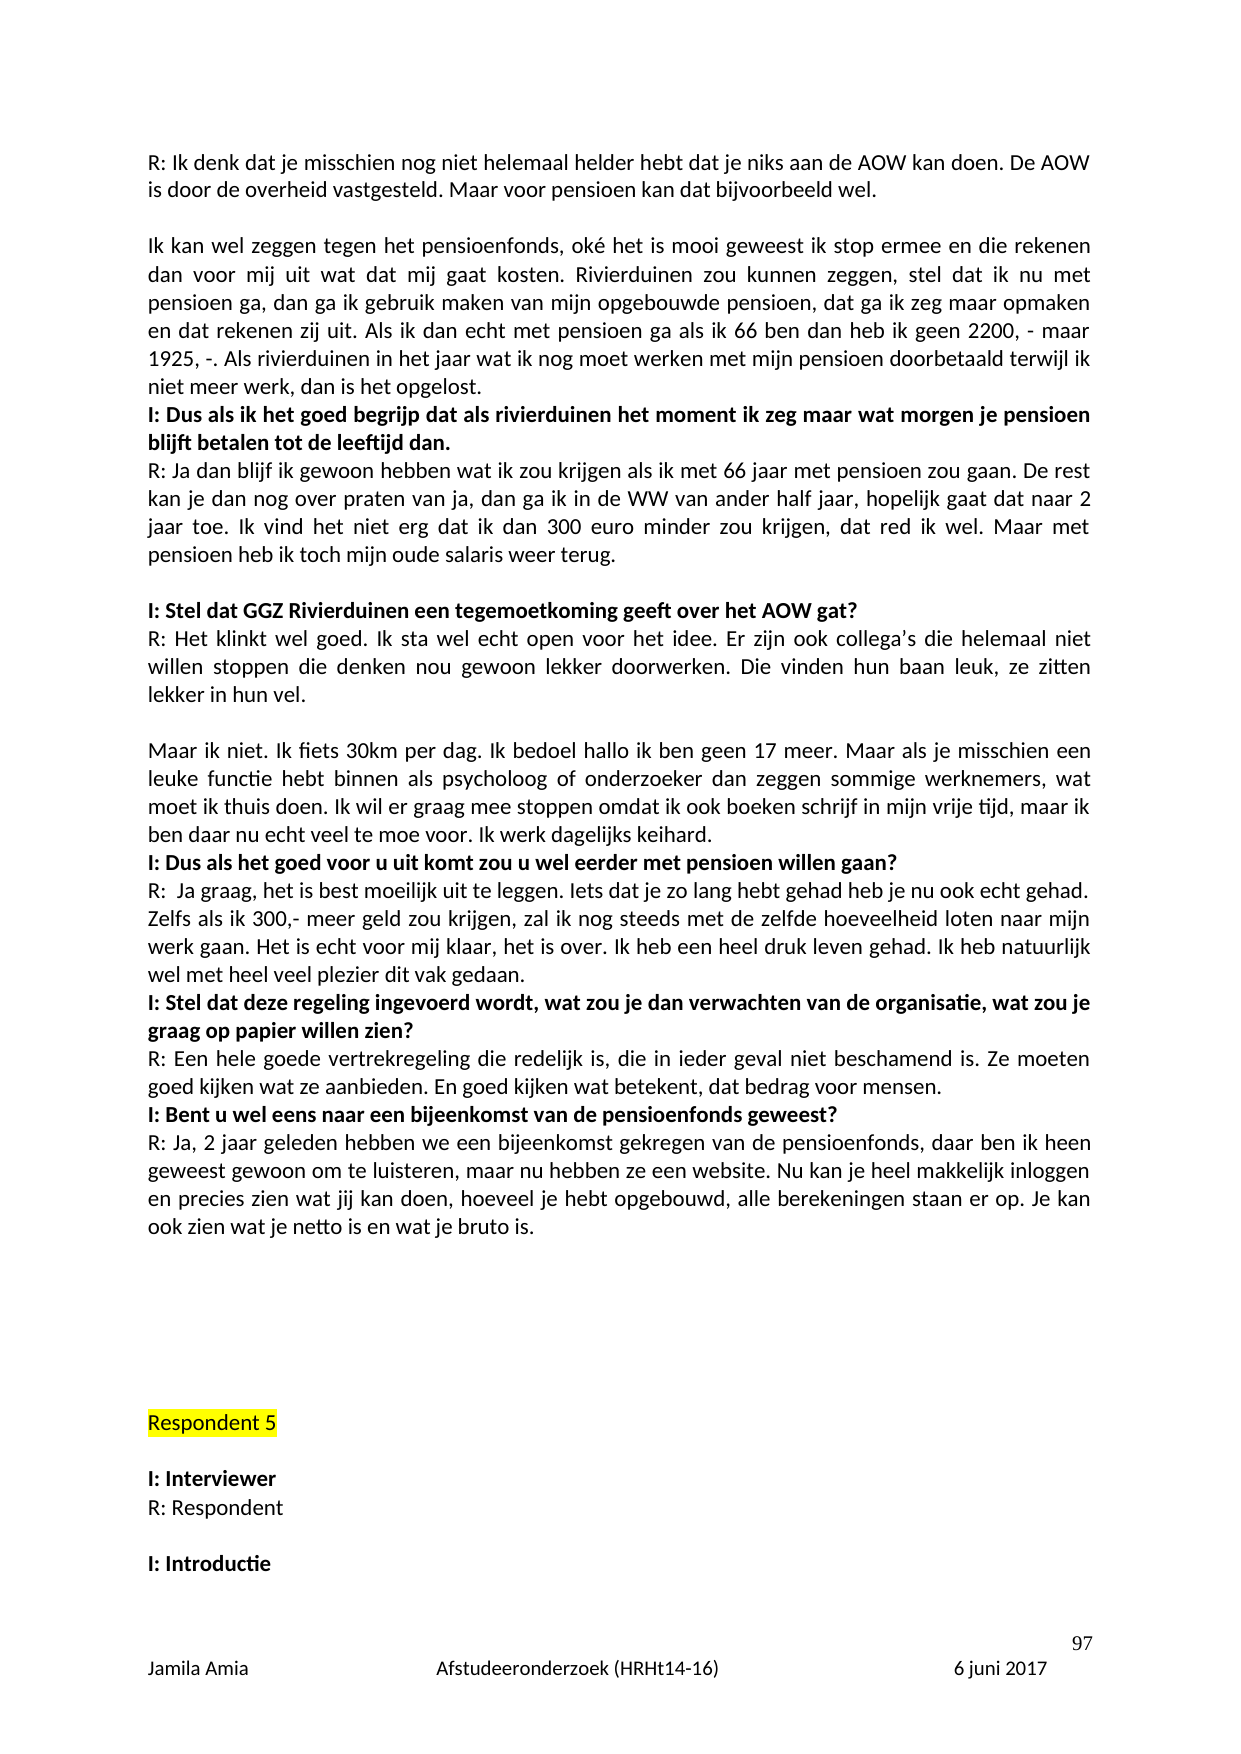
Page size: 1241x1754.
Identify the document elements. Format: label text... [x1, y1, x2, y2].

text Maar ik niet. Ik fiets 30km per dag. Ik bedoel hallo ik ben geen 17 meer. Maar als je misschien een leuke functie hebt binnen als psycholoog of onderzoeker dan zeggen sommige werknemers, wat moet ik thuis doen. Ik wil er graag mee stoppen omdat ik ook boeken schrijf in mijn vrije tijd, maar ik ben daar nu echt veel te moe voor. Ik werk dagelijks keihard. [148, 736, 1093, 848]
text R: Ja graag, het is best moeilijk uit te leggen. Iets dat je zo lang hebt gehad heb je nu ook echt gehad. Zelfs als ik 300,- meer geld zou krijgen, zal ik nog steeds met de zelfde hoeveelheid loten naar mijn werk gaan. Het is echt voor mij klaar, het is over. Ik heb een heel druk leven gehad. Ik heb natuurlijk wel met heel veel plezier dit vak gedaan. [148, 876, 1093, 988]
text R: Het klinkt wel goed. Ik sta wel echt open voor het idee. Er zijn ook collega’s die helemaal niet willen stoppen die denken nou gewoon lekker doorwerken. Die vinden hun baan leuk, ze zitten lekker in hun vel. [148, 624, 1093, 708]
text I: Interviewer [148, 1464, 1093, 1493]
text R: Ja dan blijf ik gewoon hebben wat ik zou krijgen als ik met 66 jaar met pensioen zou gaan. De rest kan je dan nog over praten van ja, dan ga ik in de WW van ander half jaar, hopelijk gaat dat naar 2 jaar toe. Ik vind het niet erg dat ik dan 300 euro minder zou krijgen, dat red ik wel. Maar met pensioen heb ik toch mijn oude salaris weer terug. [148, 456, 1093, 568]
text R: Ja, 2 jaar geleden hebben we een bijeenkomst gekregen van de pensioenfonds, daar ben ik heen geweest gewoon om te luisteren, maar nu hebben ze een website. Nu kan je heel makkelijk inloggen en precies zien wat jij kan doen, hoeveel je hebt opgebouwd, alle berekeningen staan er op. Je kan ook zien wat je netto is en wat je bruto is. [148, 1128, 1093, 1240]
text R: Een hele goede vertrekregeling die redelijk is, die in ieder geval niet beschamend is. Ze moeten goed kijken wat ze aanbieden. En goed kijken wat betekent, dat bedrag voor mensen. [148, 1044, 1093, 1100]
text I: Stel dat deze regeling ingevoerd wordt, wat zou je dan verwachten van de organisatie, wat zou je graag op papier willen zien? [148, 988, 1093, 1044]
text Ik kan wel zeggen tegen het pensioenfonds, oké het is mooi geweest ik stop ermee en die rekenen dan voor mij uit wat dat mij gaat kosten. Rivierduinen zou kunnen zeggen, stel dat ik nu met pensioen ga, dan ga ik gebruik maken van mijn opgebouwde pensioen, dat ga ik zeg maar opmaken en dat rekenen zij uit. Als ik dan echt met pensioen ga als ik 66 ben dan heb ik geen 2200, - maar 1925, -. Als rivierduinen in het jaar wat ik nog moet werken met mijn pensioen doorbetaald terwijl ik niet meer werk, dan is het opgelost. [148, 232, 1093, 400]
text I: Dus als ik het goed begrijp dat als rivierduinen het moment ik zeg maar wat morgen je pensioen blijft betalen tot de leeftijd dan. [148, 400, 1093, 456]
text Respondent 5 [148, 1408, 1093, 1437]
text R: Respondent [148, 1493, 1093, 1521]
text R: Ik denk dat je misschien nog niet helemaal helder hebt dat je niks aan de AOW kan doen. De AOW is door de overheid vastgesteld. Maar voor pensioen kan dat bijvoorbeeld wel. [148, 148, 1093, 204]
text I: Bent u wel eens naar een bijeenkomst van de pensioenfonds geweest? [148, 1100, 1093, 1128]
text I: Introductie [148, 1549, 1093, 1577]
text I: Stel dat GGZ Rivierduinen een tegemoetkoming geeft over het AOW gat? [148, 596, 1093, 624]
text I: Dus als het goed voor u uit komt zou u wel eerder met pensioen willen gaan? [148, 848, 1093, 876]
